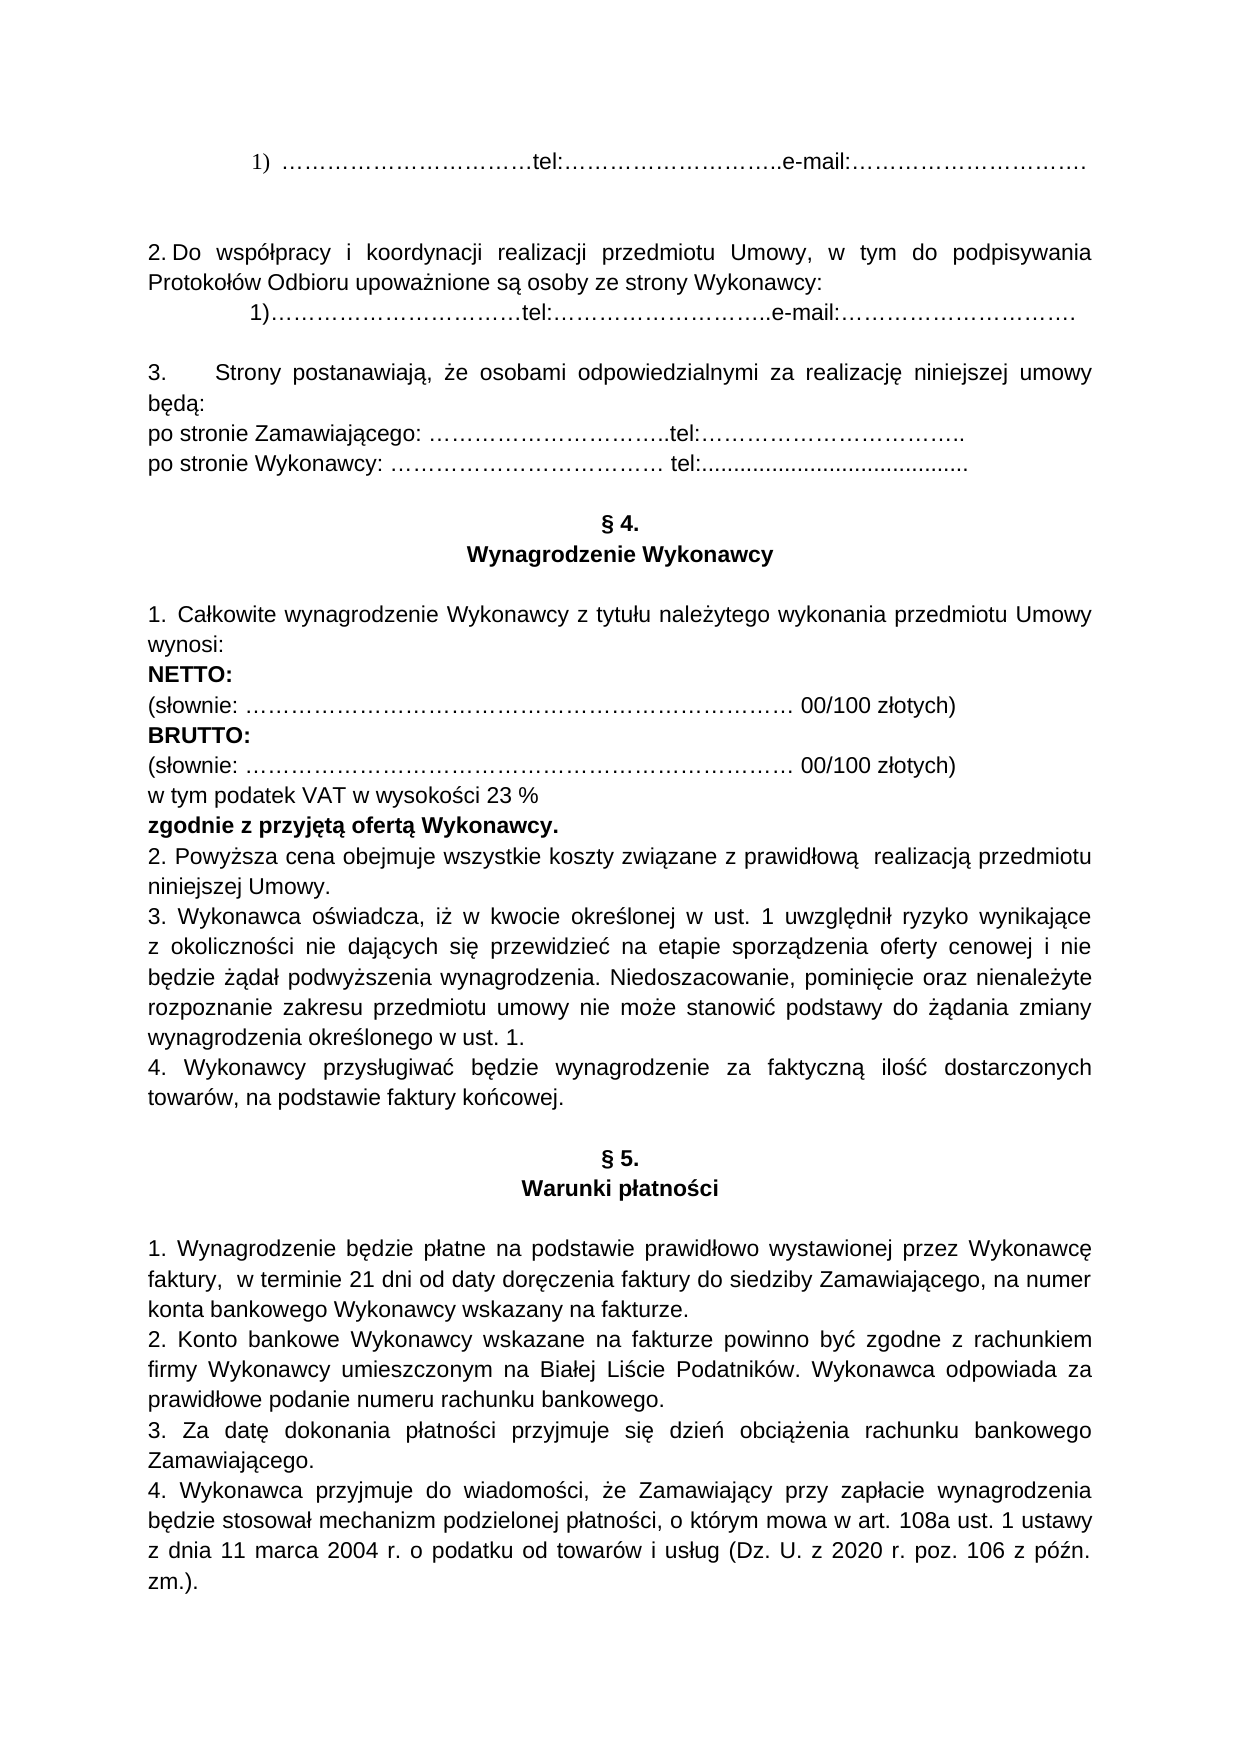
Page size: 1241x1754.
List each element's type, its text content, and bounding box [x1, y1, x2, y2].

text 2. Powyższa cena obejmuje wszystkie koszty związane z prawidłową realizacją przedmiotu niniejszej Umowy. [148, 843, 1093, 899]
text Wynagrodzenie Wykonawcy [148, 541, 1093, 567]
text 1. Wynagrodzenie będzie płatne na podstawie prawidłowo wystawionej przez Wykonawcę faktury, w terminie 21 dni od daty doręczenia faktury do siedziby Zamawiającego, na numer konta bankowego Wykonawcy wskazany na fakturze. [148, 1235, 1093, 1322]
text (słownie: ……………………………………………………………… 00/100 złotych) [148, 752, 1093, 778]
text zgodnie z przyjętą ofertą Wykonawcy. [148, 812, 1093, 839]
text § 4. [148, 510, 1093, 537]
text NETTO: [148, 661, 1093, 688]
list ……………………………tel:………………………..e-mail:…………………………. [251, 148, 1093, 174]
list Do współpracy i koordynacji realizacji przedmiotu Umowy, w tym do podpisywania Protokołów Odbioru upoważnione są osoby ze strony Wykonawcy: [148, 238, 1093, 295]
list Całkowite wynagrodzenie Wykonawcy z tytułu należytego wykonania przedmiotu Umowy wynosi: [148, 601, 1093, 657]
text 1)……………………………tel:………………………..e-mail:…………………………. [148, 299, 1093, 325]
text BRUTTO: [148, 722, 1093, 748]
text 3. Wykonawca oświadcza, iż w kwocie określonej w ust. 1 uwzględnił ryzyko wynikające z okoliczności nie dających się przewidzieć na etapie sporządzenia oferty cenowej i nie będzie żądał podwyższenia wynagrodzenia. Niedoszacowanie, pominięcie oraz nienależyte rozpoznanie zakresu przedmiotu umowy nie może stanowić podstawy do żądania zmiany wynagrodzenia określonego w ust. 1. [148, 903, 1093, 1050]
text (słownie: ……………………………………………………………… 00/100 złotych) [148, 692, 1093, 718]
text § 5. [148, 1145, 1093, 1171]
text 2. Konto bankowe Wykonawcy wskazane na fakturze powinno być zgodne z rachunkiem firmy Wykonawcy umieszczonym na Białej Liście Podatników. Wykonawca odpowiada za prawidłowe podanie numeru rachunku bankowego. [148, 1326, 1093, 1413]
text w tym podatek VAT w wysokości 23 % [148, 782, 1093, 808]
text 3. Za datę dokonania płatności przyjmuje się dzień obciążenia rachunku bankowego Zamawiającego. [148, 1417, 1093, 1473]
text Warunki płatności [148, 1175, 1093, 1201]
text po stronie Wykonawcy: ……………………………… tel:.......................................... [148, 450, 1093, 476]
text 4. Wykonawcy przysługiwać będzie wynagrodzenie za faktyczną ilość dostarczonych towarów, na podstawie faktury końcowej. [148, 1054, 1093, 1111]
text po stronie Zamawiającego: …………………………..tel:…………………………….. [148, 420, 1093, 446]
list Strony postanawiają, że osobami odpowiedzialnymi za realizację niniejszej umowy będą: [148, 359, 1093, 416]
text 4. Wykonawca przyjmuje do wiadomości, że Zamawiający przy zapłacie wynagrodzenia będzie stosował mechanizm podzielonej płatności, o którym mowa w art. 108a ust. 1 ustawy z dnia 11 marca 2004 r. o podatku od towarów i usług (Dz. U. z 2020 r. poz. 106 z późn. zm.). [148, 1477, 1093, 1594]
